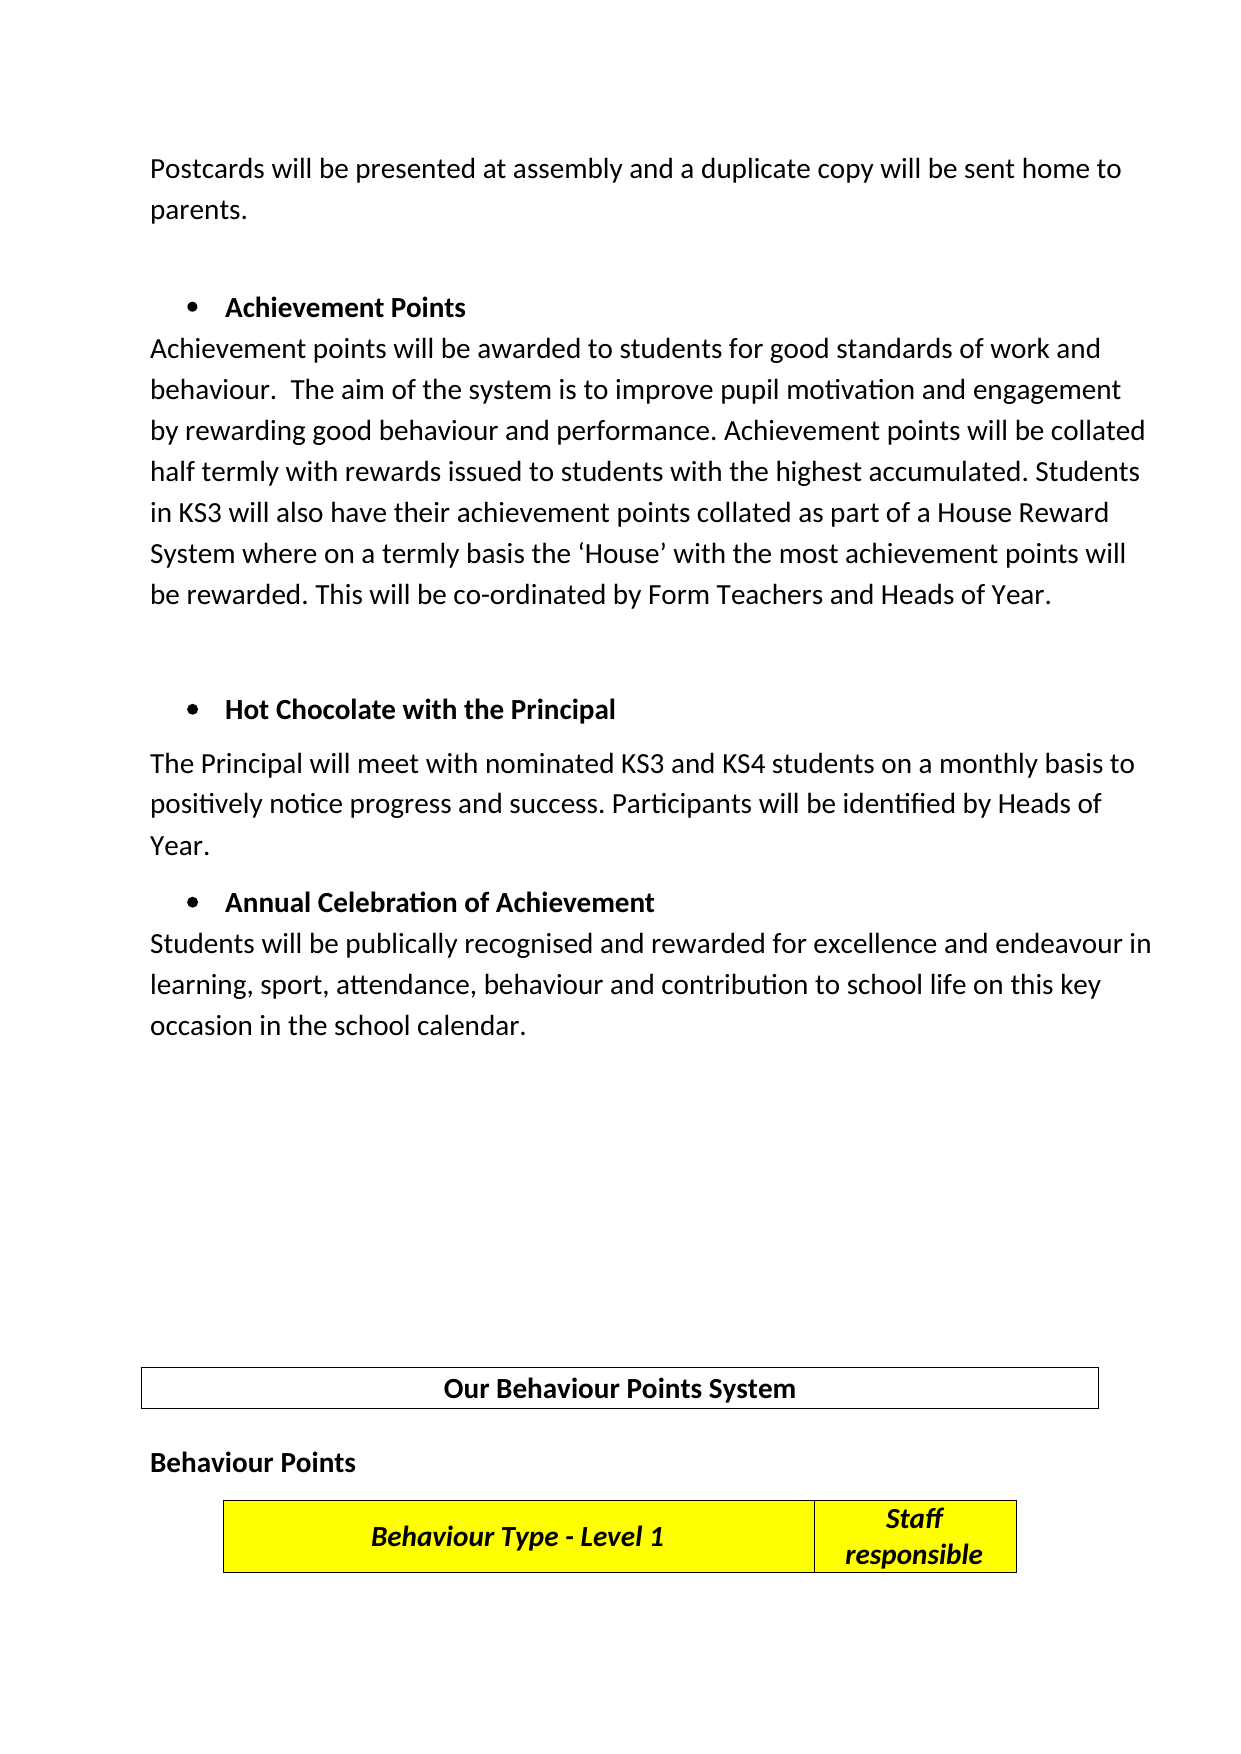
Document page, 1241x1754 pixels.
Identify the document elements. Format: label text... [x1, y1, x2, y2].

list Achievement Points [187, 289, 1155, 325]
text The Principal will meet with nominated KS3 and KS4 students on a monthly basis to positively notice progress and success. Participants will be identified by Heads of Year. [150, 745, 1155, 862]
text Behaviour Points [150, 1444, 1090, 1480]
text Our Behaviour Points System [142, 1368, 1098, 1408]
table_header Behaviour Type - Level 1 [224, 1501, 814, 1572]
table_header Staff responsible [815, 1501, 1016, 1572]
list Hot Chocolate with the Principal [187, 691, 1155, 727]
text Achievement points will be awarded to students for good standards of work and behaviour. The aim of the system is to improve pupil motivation and engagement by rewarding good behaviour and performance. Achievement points will be collated half termly with rewards issued to students with the highest accumulated. Students in KS3 will also have their achievement points collated as part of a House Reward System where on a termly basis the ‘House’ with the most achievement points will be rewarded. This will be co-ordinated by Form Teachers and Heads of Year. [150, 330, 1155, 612]
list Annual Celebration of Achievement [187, 884, 1155, 920]
text Students will be publically recognised and rewarded for excellence and endeavour in learning, sport, attendance, behaviour and contribution to school life on this key occasion in the school calendar. [150, 925, 1155, 1043]
text Postcards will be presented at assembly and a duplicate copy will be sent home to parents. [150, 150, 1155, 227]
